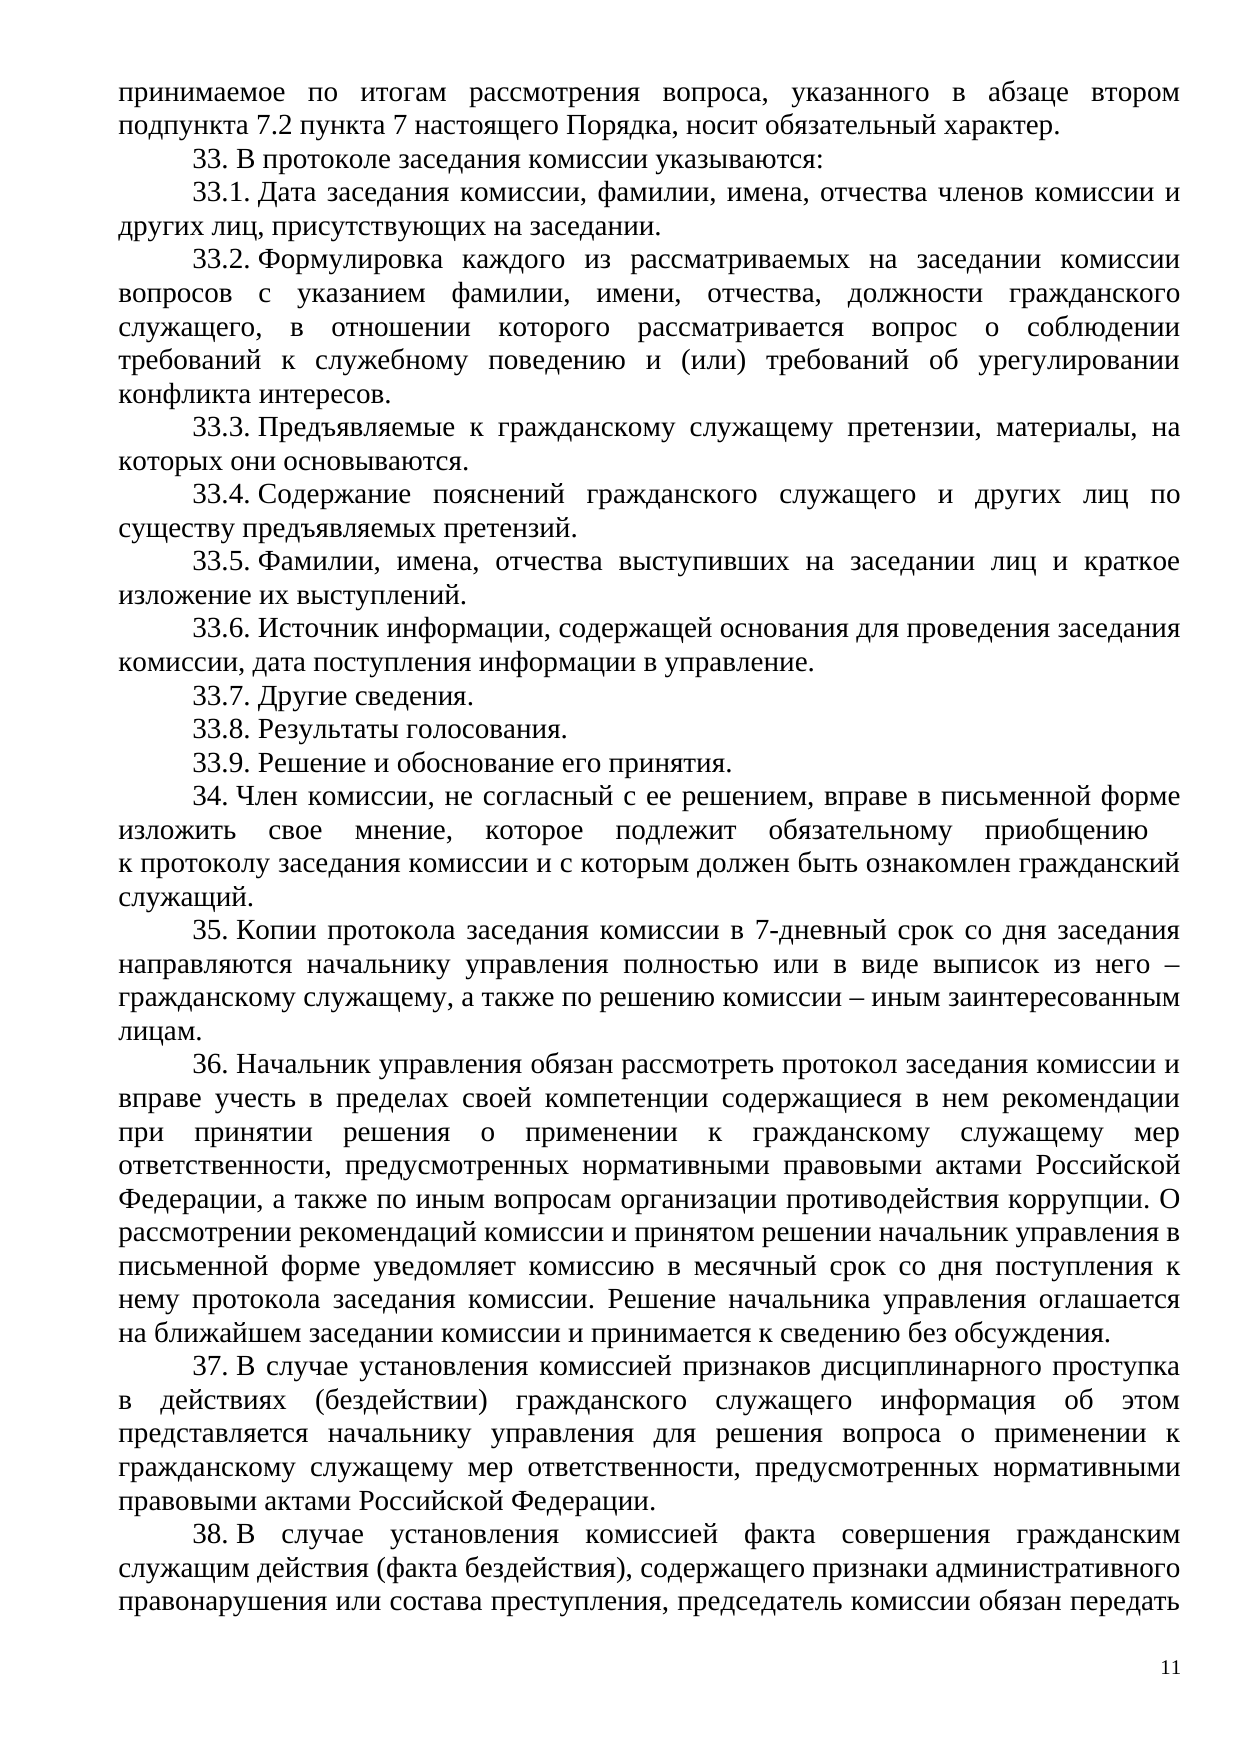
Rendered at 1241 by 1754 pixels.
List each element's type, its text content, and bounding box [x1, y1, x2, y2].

text 33.2. Формулировка каждого из рассматриваемых на заседании комиссии вопросов с указанием фамилии, имени, отчества, должности гражданского служащего, в отношении которого рассматривается вопрос о соблюдении требований к служебному поведению и (или) требований об урегулировании конфликта интересов. [118, 242, 1181, 409]
text 33.5. Фамилии, имена, отчества выступивших на заседании лиц и краткое изложение их выступлений. [118, 543, 1181, 611]
text 33.6. Источник информации, содержащей основания для проведения заседания комиссии, дата поступления информации в управление. [118, 611, 1181, 678]
text 34. Член комиссии, не согласный с ее решением, вправе в письменной форме изложить свое мнение, которое подлежит обязательному приобщению к протоколу заседания комиссии и с которым должен быть ознакомлен гражданский служащий. [118, 778, 1181, 912]
text 33. В протоколе заседания комиссии указываются: [118, 141, 1181, 174]
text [118, 1516, 1181, 1617]
text 33.3. Предъявляемые к гражданскому служащему претензии, материалы, на которых они основываются. [118, 409, 1181, 476]
text 37. В случае установления комиссией признаков дисциплинарного проступка в действиях (бездействии) гражданского служащего информация об этом представляется начальнику управления для решения вопроса о применении к гражданскому служащему мер ответственности, предусмотренных нормативными правовыми актами Российской Федерации. [118, 1348, 1181, 1516]
text 33.4. Содержание пояснений гражданского служащего и других лиц по существу предъявляемых претензий. [118, 476, 1181, 543]
text 36. Начальник управления обязан рассмотреть протокол заседания комиссии и вправе учесть в пределах своей компетенции содержащиеся в нем рекомендации при принятии решения о применении к гражданскому служащему мер ответственности, предусмотренных нормативными правовыми актами Российской Федерации, а также по иным вопросам организации противодействия коррупции. О рассмотрении рекомендаций комиссии и принятом решении начальник управления в письменной форме уведомляет комиссию в месячный срок со дня поступления к нему протокола заседания комиссии. Решение начальника управления оглашается на ближайшем заседании комиссии и принимается к сведению без обсуждения. [118, 1047, 1181, 1348]
text 33.7. Другие сведения. [118, 678, 1181, 711]
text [118, 74, 1181, 141]
text 33.8. Результаты голосования. [118, 711, 1181, 745]
text 33.9. Решение и обоснование его принятия. [118, 745, 1181, 778]
text 33.1. Дата заседания комиссии, фамилии, имена, отчества членов комиссии и других лиц, присутствующих на заседании. [118, 174, 1181, 242]
text 35. Копии протокола заседания комиссии в 7-дневный срок со дня заседания направляются начальнику управления полностью или в виде выписок из него – гражданскому служащему, а также по решению комиссии – иным заинтересованным лицам. [118, 912, 1181, 1047]
